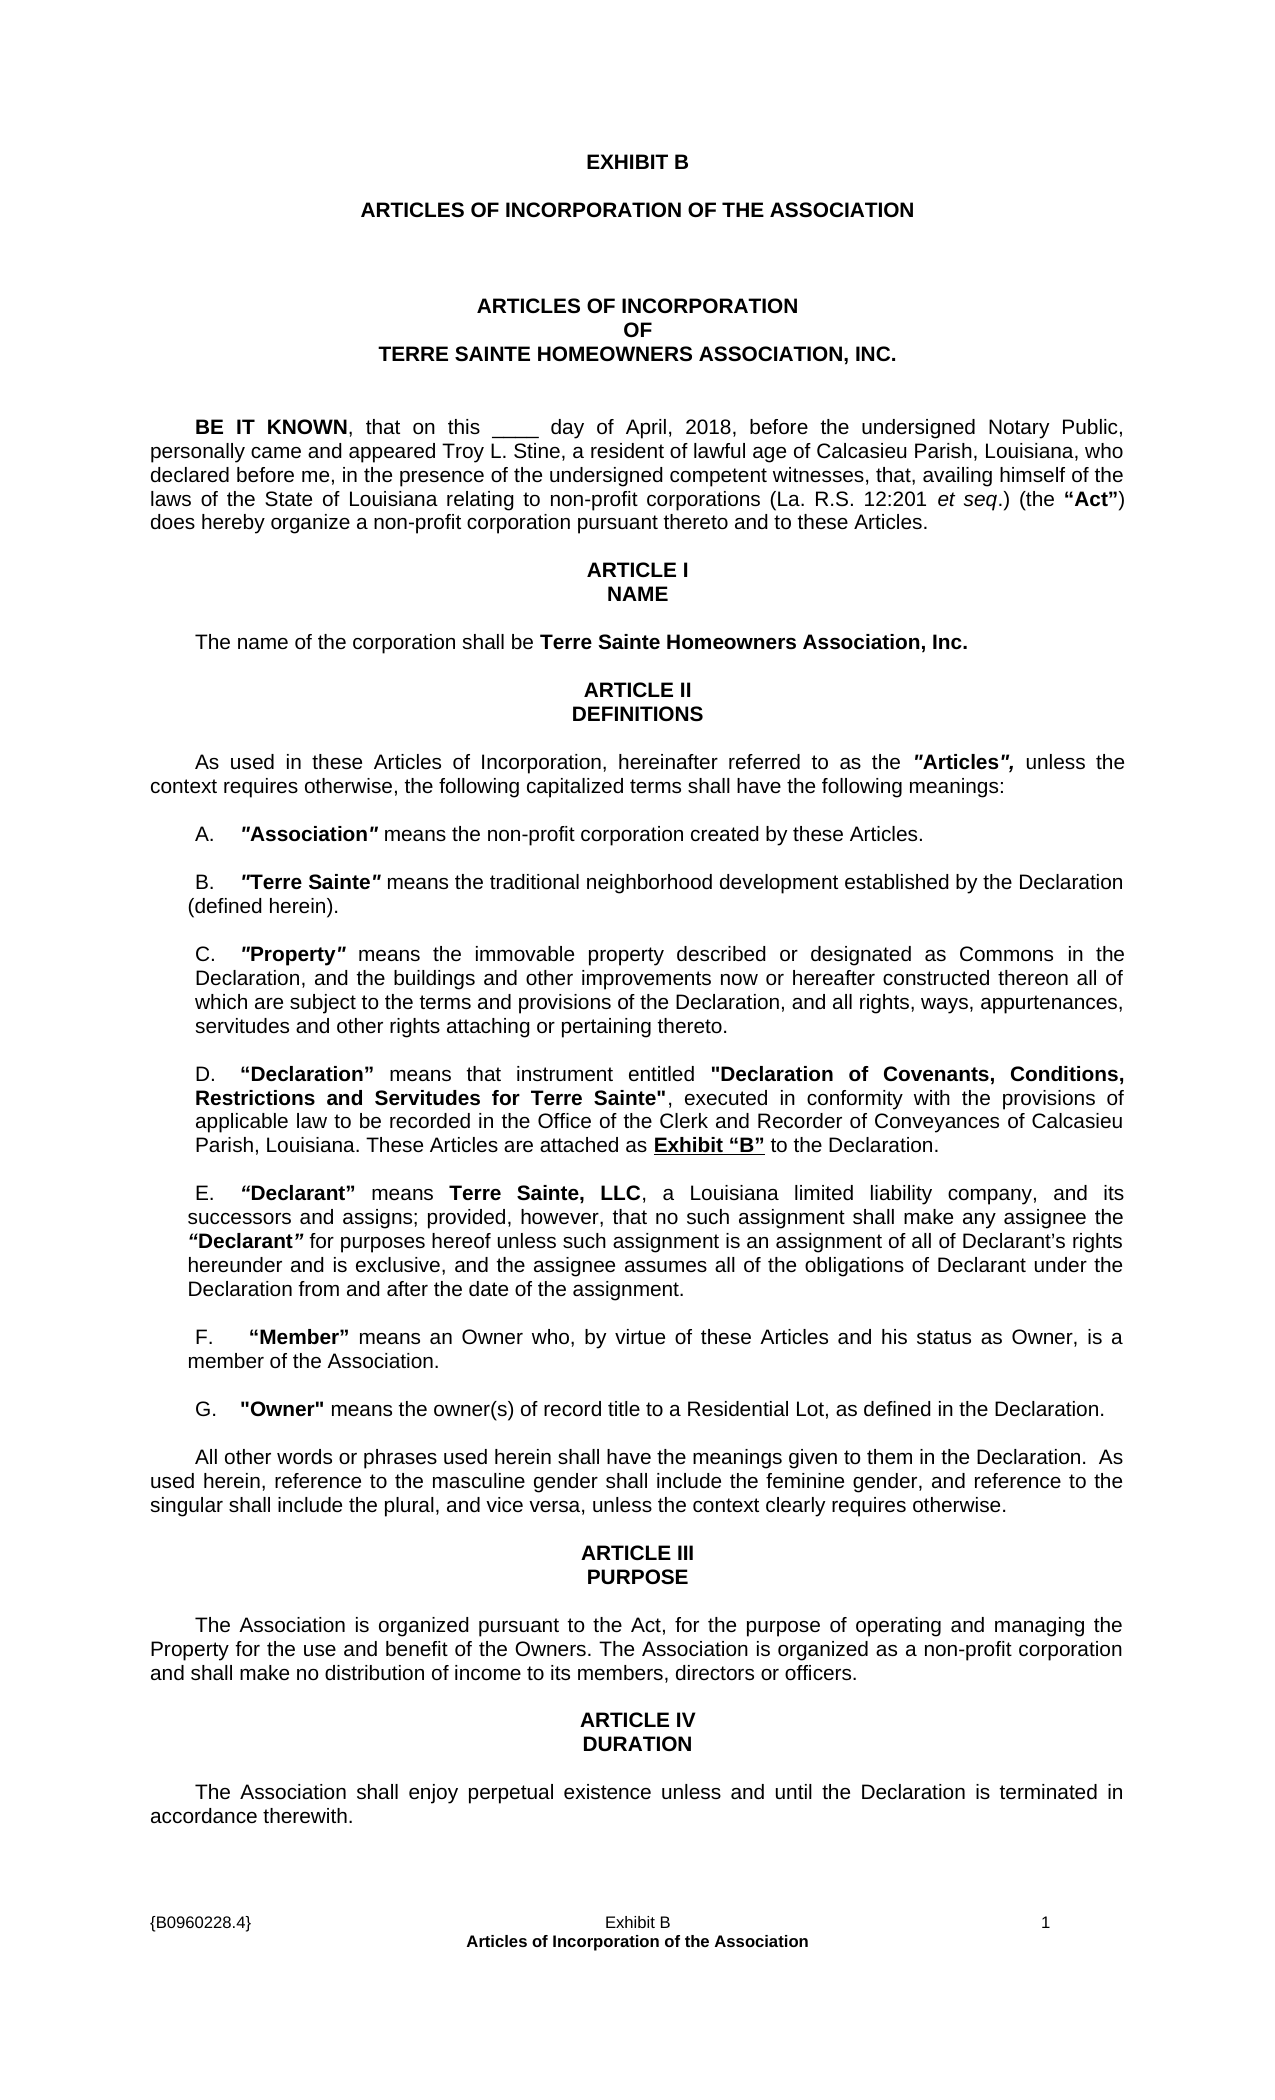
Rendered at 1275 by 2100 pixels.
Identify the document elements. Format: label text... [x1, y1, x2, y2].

text TERRE SAINTE HOMEOWNERS ASSOCIATION, INC. [150, 342, 1125, 366]
text ARTICLE IV [150, 1708, 1125, 1732]
text ARTICLES OF INCORPORATION OF THE ASSOCIATION [150, 198, 1125, 222]
text DEFINITIONS [150, 702, 1125, 726]
text D. “Declaration” means that instrument entitled "Declaration of Covenants, Conditions, Restrictions and Servitudes for Terre Sainte", executed in conformity with the provisions of applicable law to be recorded in the Office of the Clerk and Recorder of Conveyances of Calcasieu Parish, Louisiana. These Articles are attached as Exhibit “B” to the Declaration. [195, 1061, 1125, 1157]
text DURATION [150, 1732, 1125, 1756]
text F. “Member” means an Owner who, by virtue of these Articles and his status as Owner, is a member of the Association. [187, 1325, 1125, 1373]
text A. "Association" means the non-profit corporation created by these Articles. [150, 822, 1125, 846]
text ARTICLE I [150, 558, 1125, 582]
text The name of the corporation shall be Terre Sainte Homeowners Association, Inc. [150, 630, 1125, 654]
text The Association is organized pursuant to the Act, for the purpose of operating and managing the Property for the use and benefit of the Owners. The Association is organized as a non-profit corporation and shall make no distribution of income to its members, directors or officers. [150, 1612, 1125, 1684]
text BE IT KNOWN, that on this ____ day of April, 2018, before the undersigned Notary Public, personally came and appeared Troy L. Stine, a resident of lawful age of Calcasieu Parish, Louisiana, who declared before me, in the presence of the undersigned competent witnesses, that, availing himself of the laws of the State of Louisiana relating to non-profit corporations (La. R.S. 12:201 et seq.) (the “Act”) does hereby organize a non-profit corporation pursuant thereto and to these Articles. [150, 414, 1125, 534]
text The Association shall enjoy perpetual existence unless and until the Declaration is terminated in accordance therewith. [150, 1780, 1125, 1828]
text ARTICLE II [150, 678, 1125, 702]
text E. “Declarant” means Terre Sainte, LLC, a Louisiana limited liability company, and its successors and assigns; provided, however, that no such assignment shall make any assignee the “Declarant” for purposes hereof unless such assignment is an assignment of all of Declarant’s rights hereunder and is exclusive, and the assignee assumes all of the obligations of Declarant under the Declaration from and after the date of the assignment. [187, 1181, 1125, 1301]
text PURPOSE [150, 1564, 1125, 1588]
text G. "Owner" means the owner(s) of record title to a Residential Lot, as defined in the Declaration. [150, 1397, 1125, 1421]
text ARTICLE III [150, 1541, 1125, 1564]
text ARTICLES OF INCORPORATION [150, 294, 1125, 318]
text All other words or phrases used herein shall have the meanings given to them in the Declaration. As used herein, reference to the masculine gender shall include the feminine gender, and reference to the singular shall include the plural, and vice versa, unless the context clearly requires otherwise. [150, 1445, 1125, 1517]
text EXHIBIT B [150, 150, 1125, 174]
text OF [150, 318, 1125, 342]
text NAME [150, 582, 1125, 606]
text C. "Property" means the immovable property described or designated as Commons in the Declaration, and the buildings and other improvements now or hereafter constructed thereon all of which are subject to the terms and provisions of the Declaration, and all rights, ways, appurtenances, servitudes and other rights attaching or pertaining thereto. [195, 942, 1125, 1037]
text B. "Terre Sainte" means the traditional neighborhood development established by the Declaration (defined herein). [187, 870, 1125, 918]
text As used in these Articles of Incorporation, hereinafter referred to as the "Articles", unless the context requires otherwise, the following capitalized terms shall have the following meanings: [150, 750, 1125, 798]
